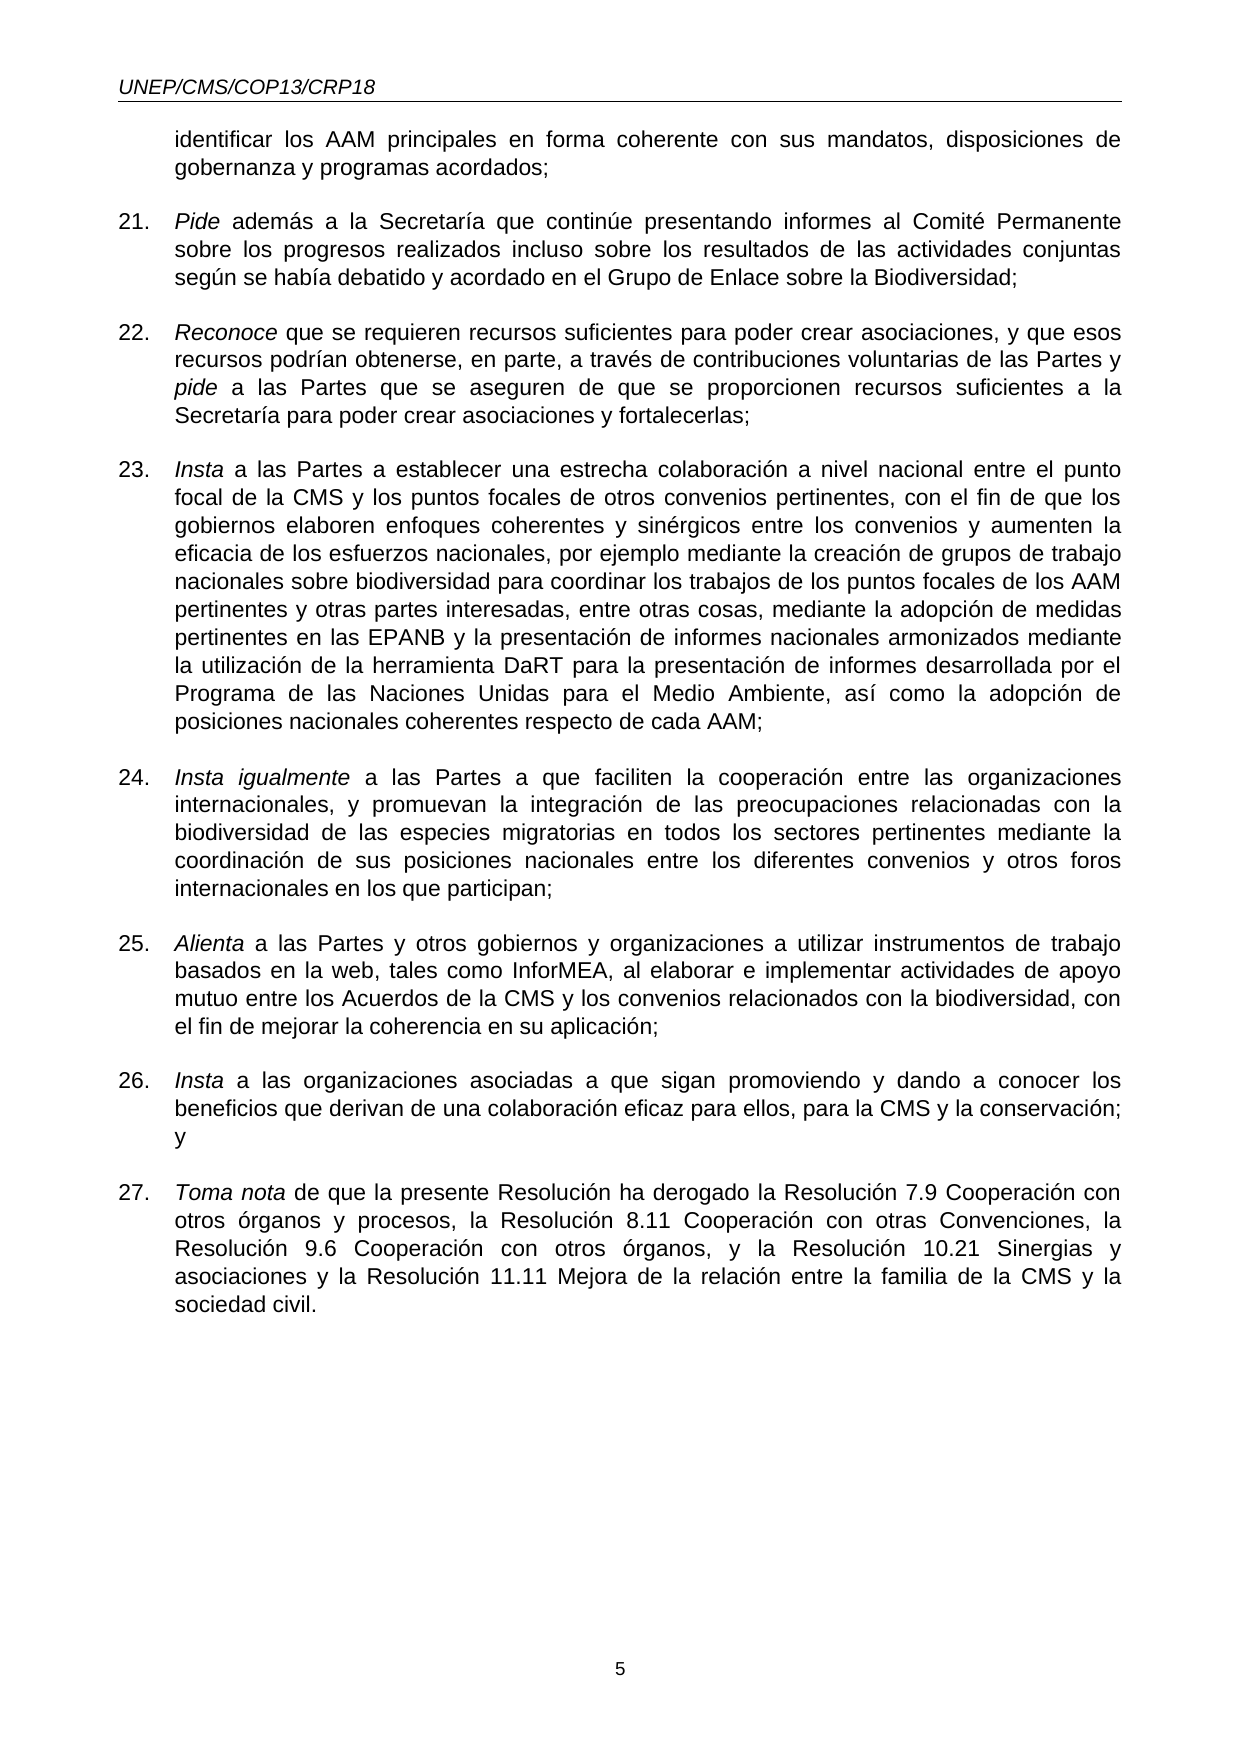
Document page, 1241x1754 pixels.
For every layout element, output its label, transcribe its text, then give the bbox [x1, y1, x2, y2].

list Insta a las organizaciones asociadas a que sigan promoviendo y dando a conocer los beneficios que derivan de una colaboración eficaz para ellos, para la CMS y la conservación; y [118, 1067, 1122, 1150]
list Insta a las Partes a establecer una estrecha colaboración a nivel nacional entre el punto focal de la CMS y los puntos focales de otros convenios pertinentes, con el fin de que los gobiernos elaboren enfoques coherentes y sinérgicos entre los convenios y aumenten la eficacia de los esfuerzos nacionales, por ejemplo mediante la creación de grupos de trabajo nacionales sobre biodiversidad para coordinar los trabajos de los puntos focales de los AAM pertinentes y otras partes interesadas, entre otras cosas, mediante la adopción de medidas pertinentes en las EPANB y la presentación de informes nacionales armonizados mediante la utilización de la herramienta DaRT para la presentación de informes desarrollada por el Programa de las Naciones Unidas para el Medio Ambiente, así como la adopción de posiciones nacionales coherentes respecto de cada AAM; [118, 456, 1122, 734]
list Insta igualmente a las Partes a que faciliten la cooperación entre las organizaciones internacionales, y promuevan la integración de las preocupaciones relacionadas con la biodiversidad de las especies migratorias en todos los sectores pertinentes mediante la coordinación de sus posiciones nacionales entre los diferentes convenios y otros foros internacionales en los que participan; [118, 763, 1122, 902]
list Toma nota de que la presente Resolución ha derogado la Resolución 7.9 Cooperación con otros órganos y procesos, la Resolución 8.11 Cooperación con otras Convenciones, la Resolución 9.6 Cooperación con otros órganos, y la Resolución 10.21 Sinergias y asociaciones y la Resolución 11.11 Mejora de la relación entre la familia de la CMS y la sociedad civil. [118, 1179, 1122, 1317]
list Reconoce que se requieren recursos suficientes para poder crear asociaciones, y que esos recursos podrían obtenerse, en parte, a través de contribuciones voluntarias de las Partes y pide a las Partes que se aseguren de que se proporcionen recursos suficientes a la Secretaría para poder crear asociaciones y fortalecerlas; [118, 318, 1122, 428]
list Pide además a la Secretaría que continúe presentando informes al Comité Permanente sobre los progresos realizados incluso sobre los resultados de las actividades conjuntas según se había debatido y acordado en el Grupo de Enlace sobre la Biodiversidad; [118, 208, 1122, 291]
list Alienta a las Partes y otros gobiernos y organizaciones a utilizar instrumentos de trabajo basados en la web, tales como InforMEA, al elaborar e implementar actividades de apoyo mutuo entre los Acuerdos de la CMS y los convenios relacionados con la biodiversidad, con el fin de mejorar la coherencia en su aplicación; [118, 929, 1122, 1039]
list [118, 126, 1122, 180]
